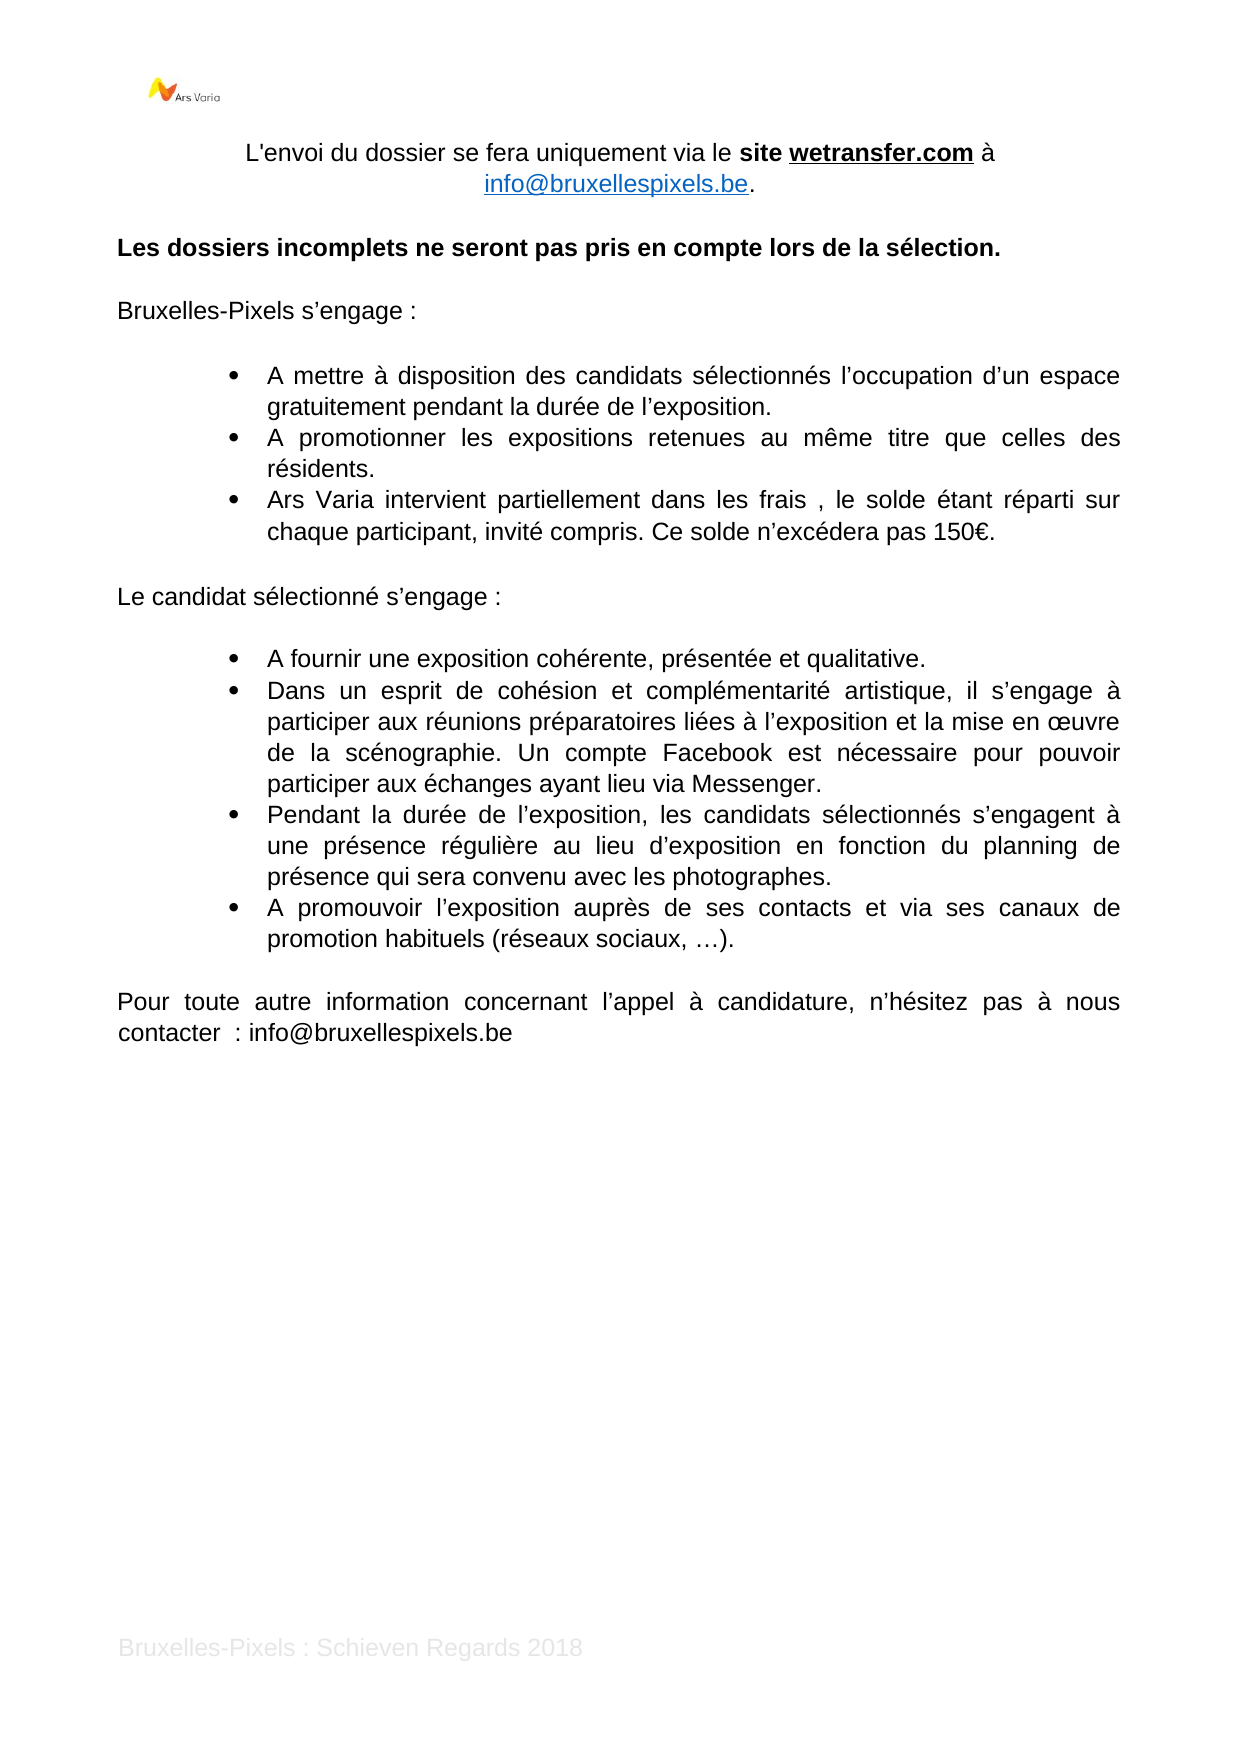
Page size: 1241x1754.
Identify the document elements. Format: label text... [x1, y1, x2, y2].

text Pour toute autre information concernant l’appel à candidature, n’hésitez pas à nous contacter : info@bruxellespixels.be [117, 987, 1122, 1047]
text Les dossiers incomplets ne seront pas pris en compte lors de la sélection. [117, 232, 1122, 261]
list Ars Varia intervient partiellement dans les frais , le solde étant réparti sur chaque participant, invité compris. Ce solde n’excédera pas 150€. [229, 485, 1122, 545]
list A promouvoir l’exposition auprès de ses contacts et via ses canaux de promotion habituels (réseaux sociaux, …). [229, 893, 1122, 953]
list A promotionner les expositions retenues au même titre que celles des résidents. [229, 423, 1122, 483]
list Dans un esprit de cohésion et complémentarité artistique, il s’engage à participer aux réunions préparatoires liées à l’exposition et la mise en œuvre de la scénographie. Un compte Facebook est nécessaire pour pouvoir participer aux échanges ayant lieu via Messenger. [229, 676, 1122, 798]
list Pendant la durée de l’exposition, les candidats sélectionnés s’engagent à une présence régulière au lieu d’exposition en fonction du planning de présence qui sera convenu avec les photographes. [229, 800, 1122, 891]
text Bruxelles-Pixels s’engage : [117, 296, 1122, 325]
text L'envoi du dossier se fera uniquement via le site wetransfer.com à info@bruxellespixels.be. [118, 137, 1122, 197]
text Le candidat sélectionné s’engage : [117, 582, 1122, 611]
picture [145, 75, 222, 104]
list A mettre à disposition des candidats sélectionnés l’occupation d’un espace gratuitement pendant la durée de l’exposition. [229, 361, 1122, 421]
list A fournir une exposition cohérente, présentée et qualitative. [229, 644, 1122, 673]
